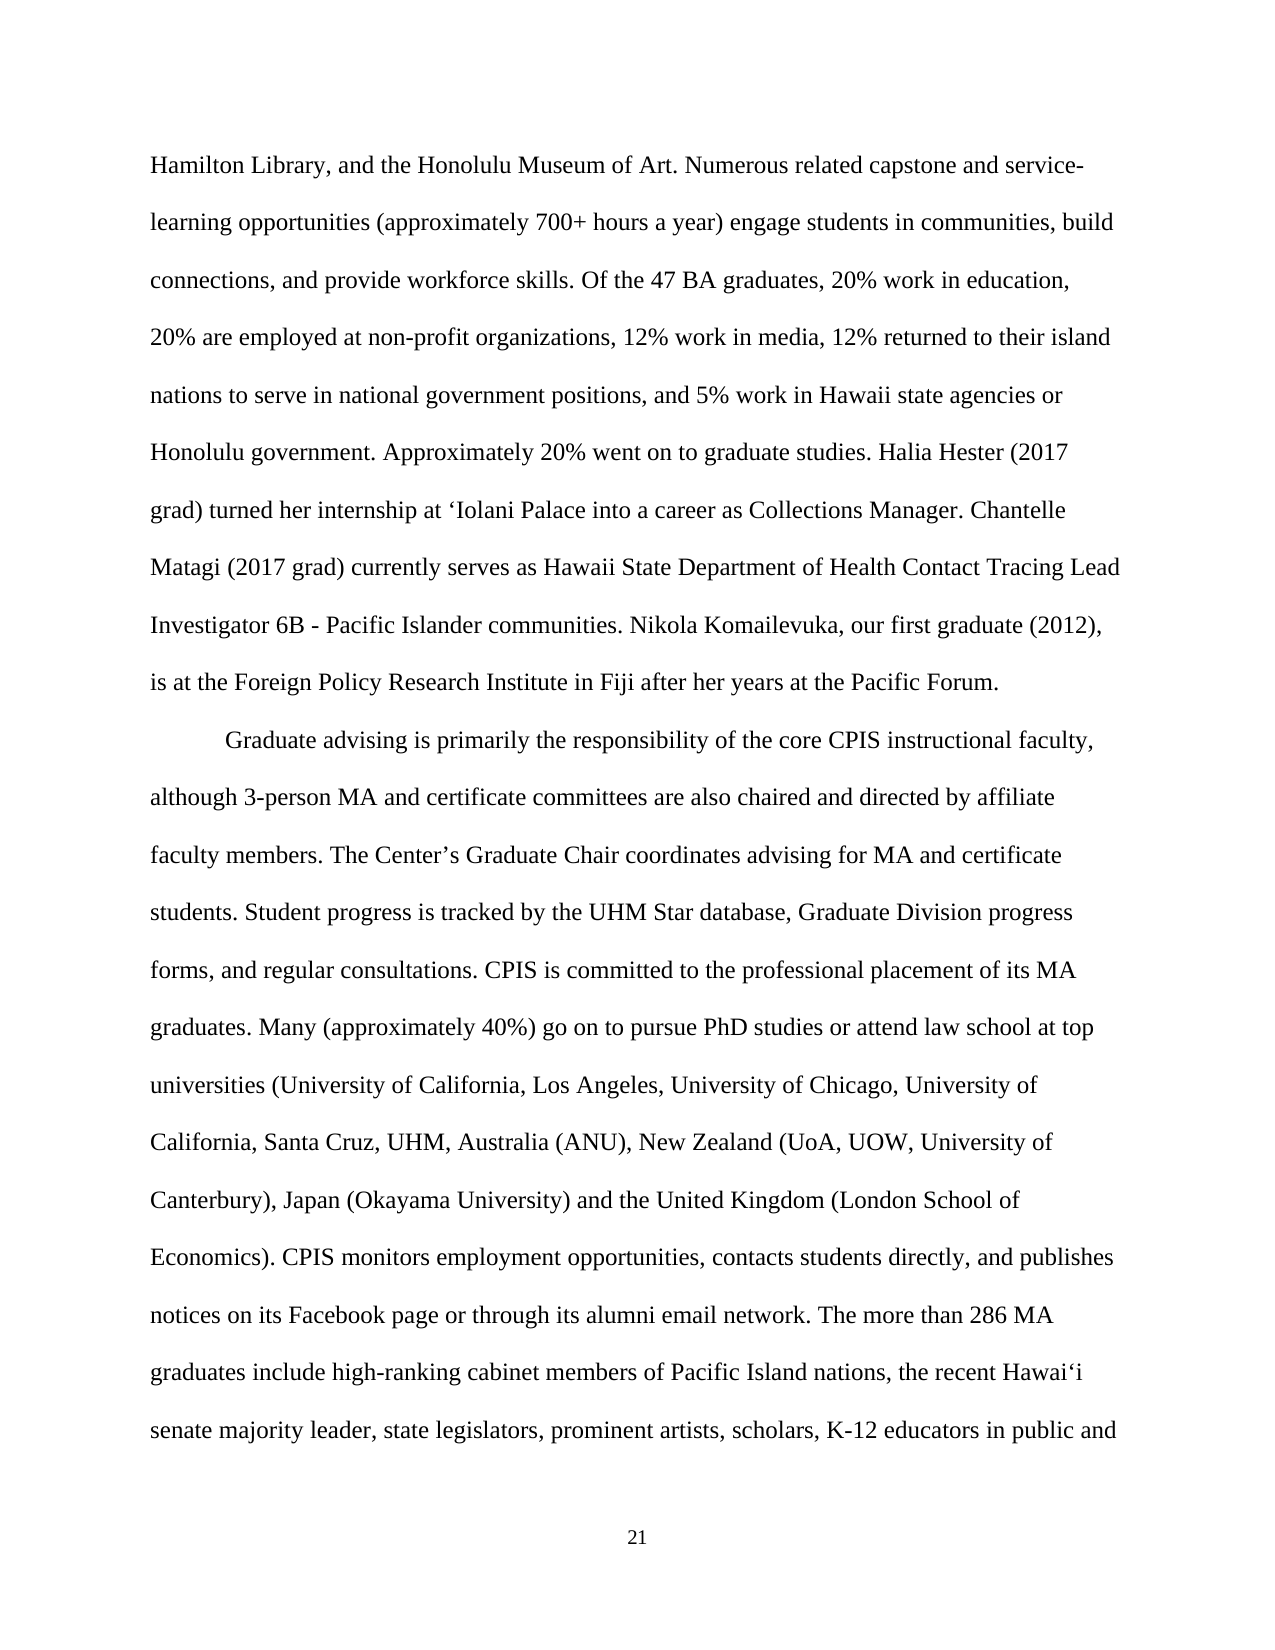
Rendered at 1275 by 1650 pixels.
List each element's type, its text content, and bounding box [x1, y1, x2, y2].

text Graduate advising is primarily the responsibility of the core CPIS instructional faculty, although 3-person MA and certificate committees are also chaired and directed by affiliate faculty members. The Center’s Graduate Chair coordinates advising for MA and certificate students. Student progress is tracked by the UHM Star database, Graduate Division progress forms, and regular consultations. CPIS is committed to the professional placement of its MA graduates. Many (approximately 40%) go on to pursue PhD studies or attend law school at top universities (University of California, Los Angeles, University of Chicago, University of California, Santa Cruz, UHM, Australia (ANU), New Zealand (UoA, UOW, University of Canterbury), Japan (Okayama University) and the United Kingdom (London School of Economics). CPIS monitors employment opportunities, contacts students directly, and publishes notices on its Facebook page or through its alumni email network. The more than 286 MA graduates include high-ranking cabinet members of Pacific Island nations, the recent Hawai‘i senate majority leader, state legislators, prominent artists, scholars, K-12 educators in public and [150, 725, 1121, 1444]
text Hamilton Library, and the Honolulu Museum of Art. Numerous related capstone and service- learning opportunities (approximately 700+ hours a year) engage students in communities, build connections, and provide workforce skills. Of the 47 BA graduates, 20% work in education, 20% are employed at non-profit organizations, 12% work in media, 12% returned to their island nations to serve in national government positions, and 5% work in Hawaii state agencies or Honolulu government. Approximately 20% went on to graduate studies. Halia Hester (2017 grad) turned her internship at ʻIolani Palace into a career as Collections Manager. Chantelle Matagi (2017 grad) currently serves as Hawaii State Department of Health Contact Tracing Lead Investigator 6B - Pacific Islander communities. Nikola Komailevuka, our first graduate (2012), is at the Foreign Policy Research Institute in Fiji after her years at the Pacific Forum. [150, 150, 1121, 696]
